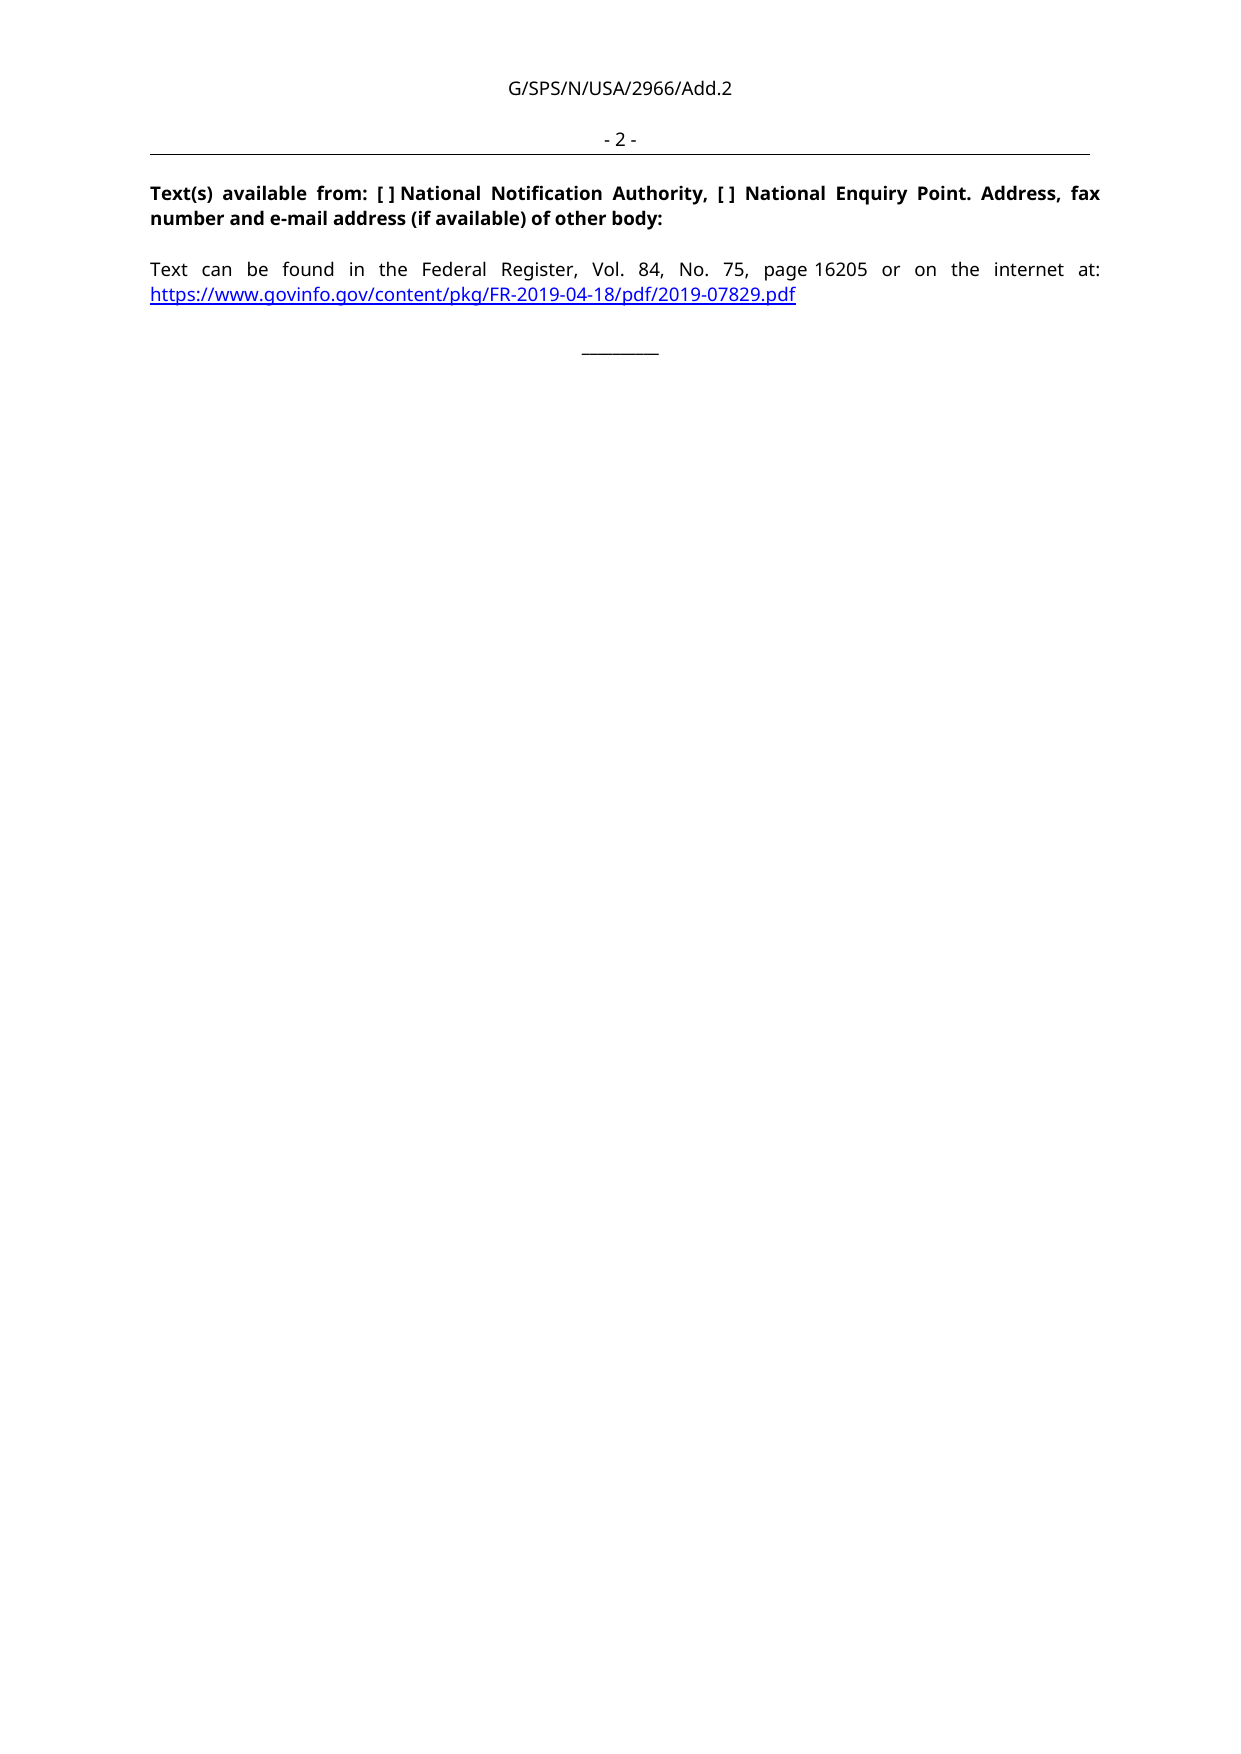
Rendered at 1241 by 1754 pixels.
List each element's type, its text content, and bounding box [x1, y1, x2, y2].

table_cell Text can be found in the Federal Register, Vol. 84, No. 75, page 16205 or on the internet at: https://www.govinfo.gov/content/pkg/FR-2019-04-18/pdf/2019-07829.pdf [150, 256, 1113, 332]
table_cell Text(s) available from: [ ] National Notification Authority, [ ] National Enquiry Point. Address, fax number and e-mail address (if available) of other body: [150, 180, 1113, 256]
text __________ [150, 332, 1090, 358]
